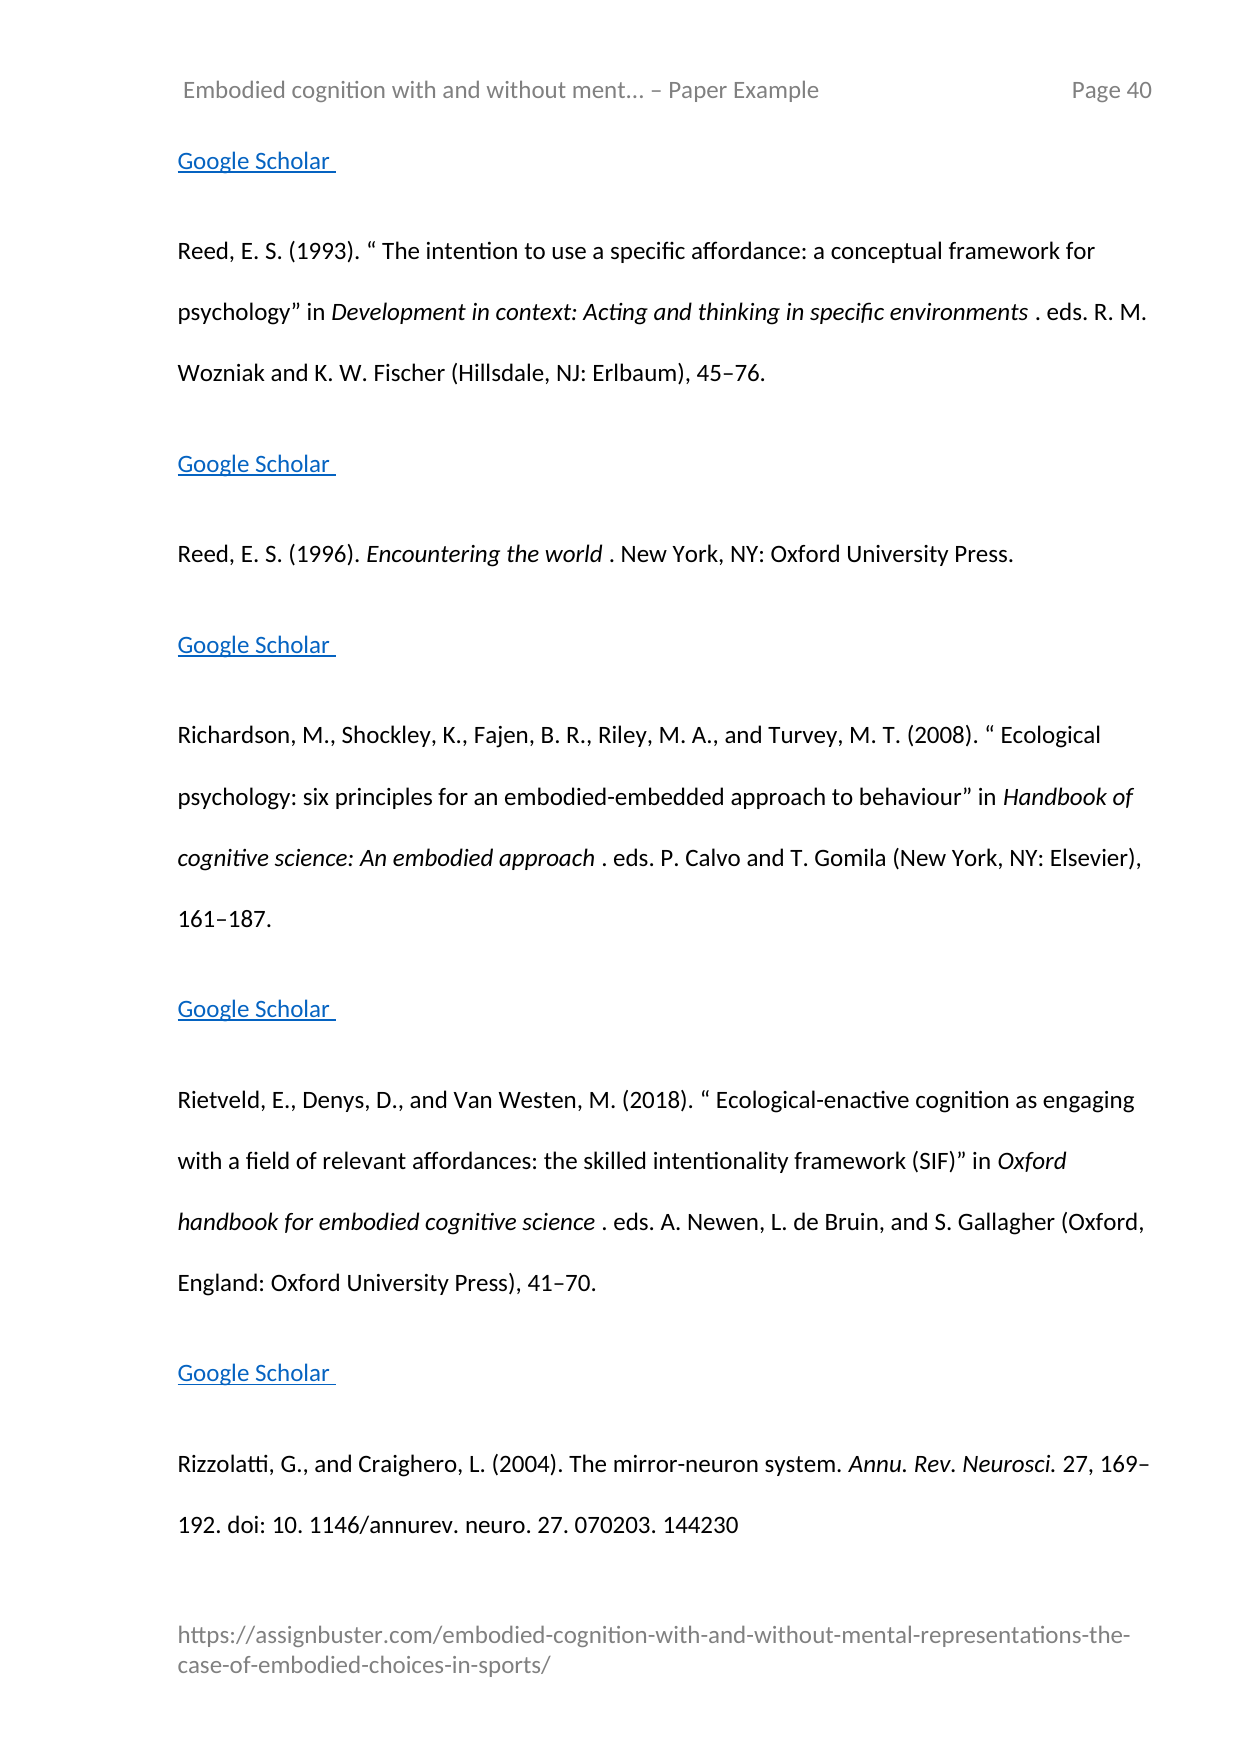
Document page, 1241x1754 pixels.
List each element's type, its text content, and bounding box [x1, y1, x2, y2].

text Reed, E. S. (1993). “ The intention to use a specific affordance: a conceptual framework for psychology” in Development in context: Acting and thinking in specific environments . eds. R. M. Wozniak and K. W. Fischer (Hillsdale, NJ: Erlbaum), 45–76. [177, 236, 1152, 388]
text Richardson, M., Shockley, K., Fajen, B. R., Riley, M. A., and Turvey, M. T. (2008). “ Ecological psychology: six principles for an embodied-embedded approach to behaviour” in Handbook of cognitive science: An embodied approach . eds. P. Calvo and T. Gomila (New York, NY: Elsevier), 161–187. [177, 720, 1152, 933]
text Reed, E. S. (1996). Encountering the world . New York, NY: Oxford University Press. [177, 539, 1152, 569]
text Google Scholar [177, 1357, 1152, 1388]
text Google Scholar [177, 629, 1152, 660]
text Rietveld, E., Denys, D., and Van Westen, M. (2018). “ Ecological-enactive cognition as engaging with a field of relevant affordances: the skilled intentionality framework (SIF)” in Oxford handbook for embodied cognitive science . eds. A. Newen, L. de Bruin, and S. Gallagher (Oxford, England: Oxford University Press), 41–70. [177, 1084, 1152, 1297]
text Google Scholar [177, 993, 1152, 1024]
text Google Scholar [177, 145, 1152, 176]
text Google Scholar [177, 448, 1152, 479]
text Rizzolatti, G., and Craighero, L. (2004). The mirror-neuron system. Annu. Rev. Neurosci. 27, 169–192. doi: 10. 1146/annurev. neuro. 27. 070203. 144230 [177, 1448, 1152, 1539]
